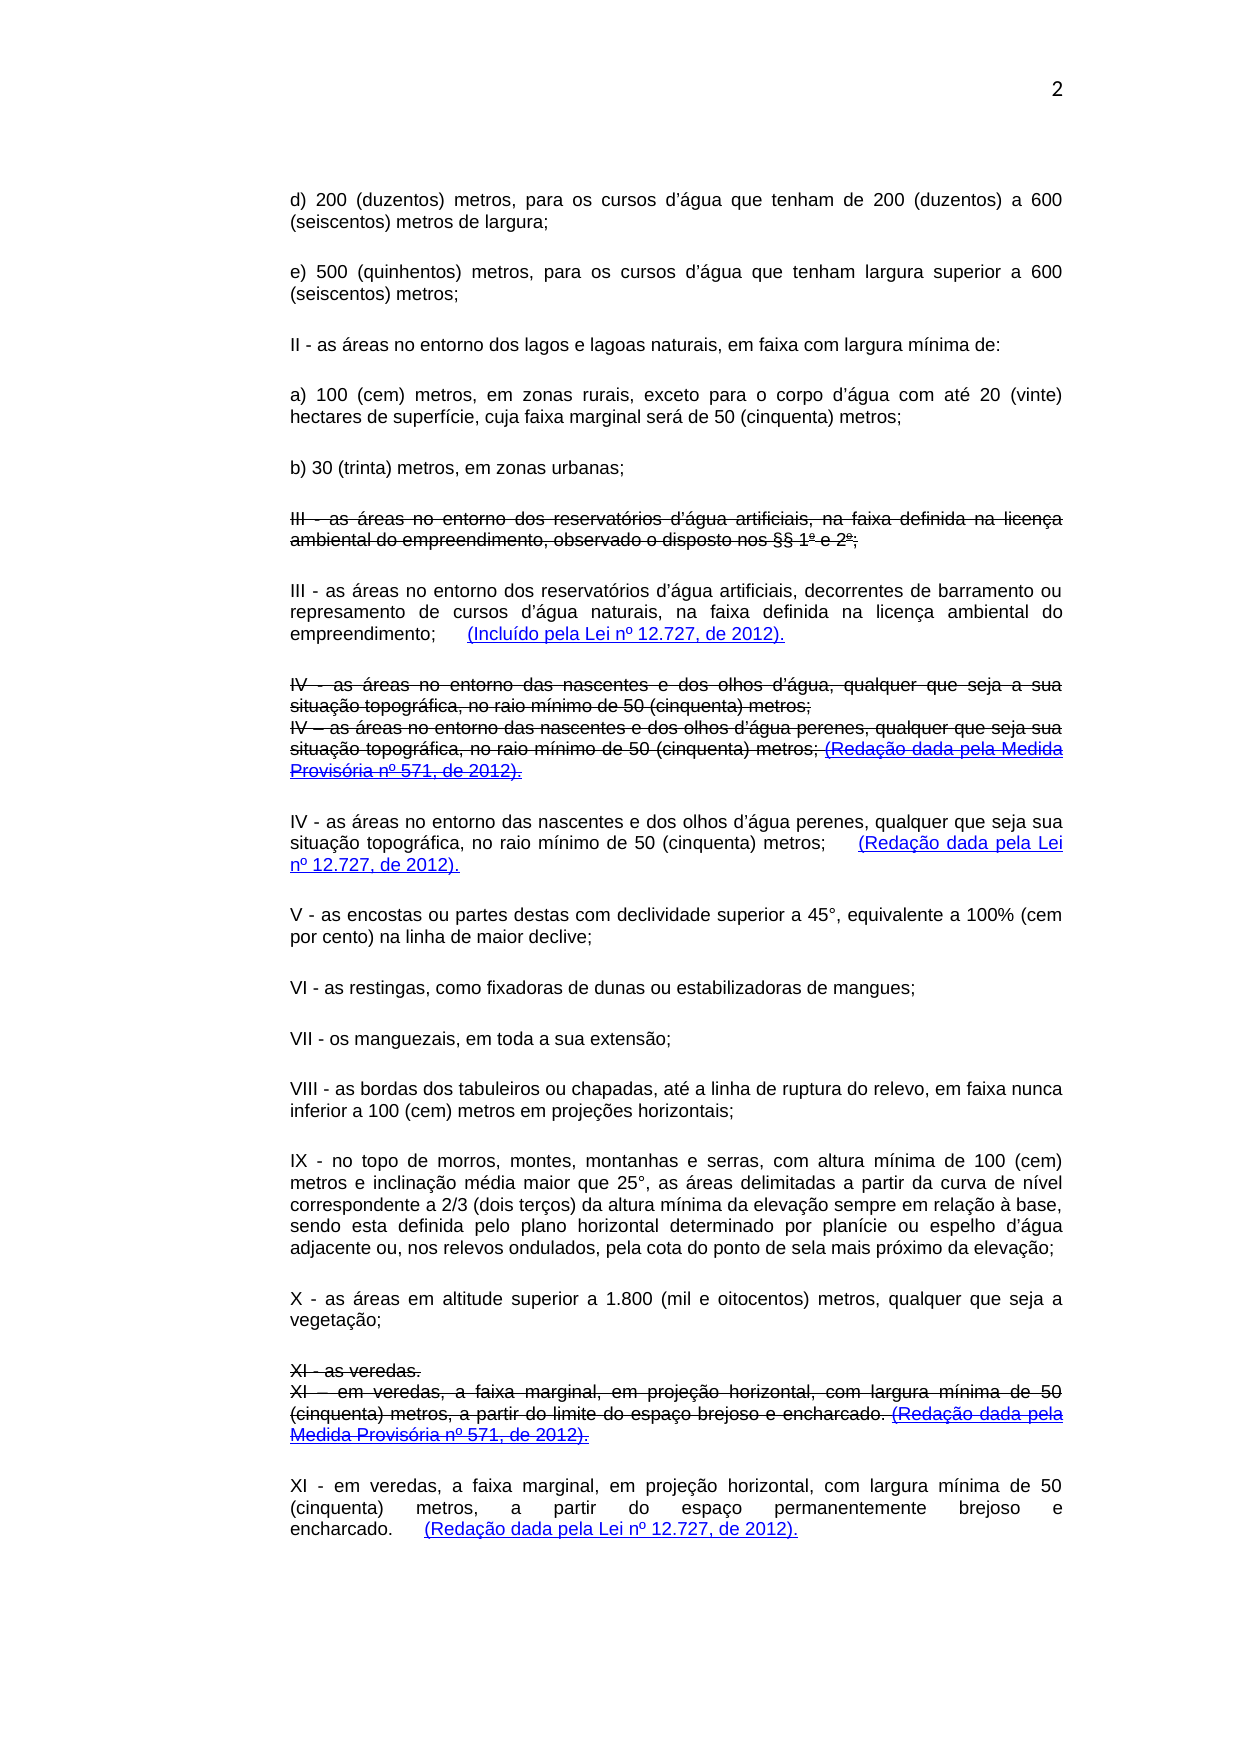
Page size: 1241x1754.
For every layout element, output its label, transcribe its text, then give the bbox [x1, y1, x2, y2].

text IV - as áreas no entorno das nascentes e dos olhos d’água perenes, qualquer que seja sua situação topográfica, no raio mínimo de 50 (cinquenta) metros; (Redação dada pela Lei nº 12.727, de 2012). [290, 810, 1063, 875]
text IV – as áreas no entorno das nascentes e dos olhos d’água perenes, qualquer que seja sua situação topográfica, no raio mínimo de 50 (cinquenta) metros; (Redação dada pela Medida Provisória nº 571, de 2012). [290, 751, 1063, 781]
text IV - as áreas no entorno das nascentes e dos olhos d’água, qualquer que seja a sua situação topográfica, no raio mínimo de 50 (cinquenta) metros; [290, 673, 1063, 717]
text IX - no topo de morros, montes, montanhas e serras, com altura mínima de 100 (cem) metros e inclinação média maior que 25°, as áreas delimitadas a partir da curva de nível correspondente a 2/3 (dois terços) da altura mínima da elevação sempre em relação à base, sendo esta definida pelo plano horizontal determinado por planície ou espelho d’água adjacente ou, nos relevos ondulados, pela cota do ponto de sela mais próximo da elevação; [290, 1150, 1063, 1258]
text III - as áreas no entorno dos reservatórios d’água artificiais, na faixa definida na licença ambiental do empreendimento, observado o disposto nos §§ 1o e 2o; [290, 520, 1063, 550]
text XI - as veredas. [290, 1359, 1063, 1381]
text II - as áreas no entorno dos lagos e lagoas naturais, em faixa com largura mínima de: [290, 333, 1063, 355]
text X - as áreas em altitude superior a 1.800 (mil e oitocentos) metros, qualquer que seja a vegetação; [290, 1287, 1063, 1330]
text b) 30 (trinta) metros, em zonas urbanas; [290, 457, 1063, 478]
text IV – as áreas no entorno das nascentes e dos olhos d’água perenes, qualquer que seja sua situação topográfica, no raio mínimo de 50 (cinquenta) metros; (Redação dada pela Medida Provisória nº 571, de 2012). [290, 717, 1063, 750]
text III - as áreas no entorno dos reservatórios d’água artificiais, decorrentes de barramento ou represamento de cursos d’água naturais, na faixa definida na licença ambiental do empreendimento; (Incluído pela Lei nº 12.727, de 2012). [290, 579, 1063, 644]
text XI - em veredas, a faixa marginal, em projeção horizontal, com largura mínima de 50 (cinquenta) metros, a partir do espaço permanentemente brejoso e encharcado. (Redação dada pela Lei nº 12.727, de 2012). [290, 1475, 1063, 1540]
text XI – em veredas, a faixa marginal, em projeção horizontal, com largura mínima de 50 (cinquenta) metros, a partir do limite do espaço brejoso e encharcado. (Redação dada pela Medida Provisória nº 571, de 2012). [290, 1381, 1063, 1415]
text a) 100 (cem) metros, em zonas rurais, exceto para o corpo d’água com até 20 (vinte) hectares de superfície, cuja faixa marginal será de 50 (cinquenta) metros; [290, 384, 1063, 427]
text XI – em veredas, a faixa marginal, em projeção horizontal, com largura mínima de 50 (cinquenta) metros, a partir do limite do espaço brejoso e encharcado. (Redação dada pela Medida Provisória nº 571, de 2012). [290, 1416, 1063, 1446]
text VIII - as bordas dos tabuleiros ou chapadas, até a linha de ruptura do relevo, em faixa nunca inferior a 100 (cem) metros em projeções horizontais; [290, 1078, 1063, 1121]
text VII - os manguezais, em toda a sua extensão; [290, 1027, 1063, 1049]
text d) 200 (duzentos) metros, para os cursos d’água que tenham de 200 (duzentos) a 600 (seiscentos) metros de largura; [290, 189, 1063, 232]
text e) 500 (quinhentos) metros, para os cursos d’água que tenham largura superior a 600 (seiscentos) metros; [290, 261, 1063, 304]
text V - as encostas ou partes destas com declividade superior a 45°, equivalente a 100% (cem por cento) na linha de maior declive; [290, 904, 1063, 947]
text VI - as restingas, como fixadoras de dunas ou estabilizadoras de mangues; [290, 977, 1063, 998]
